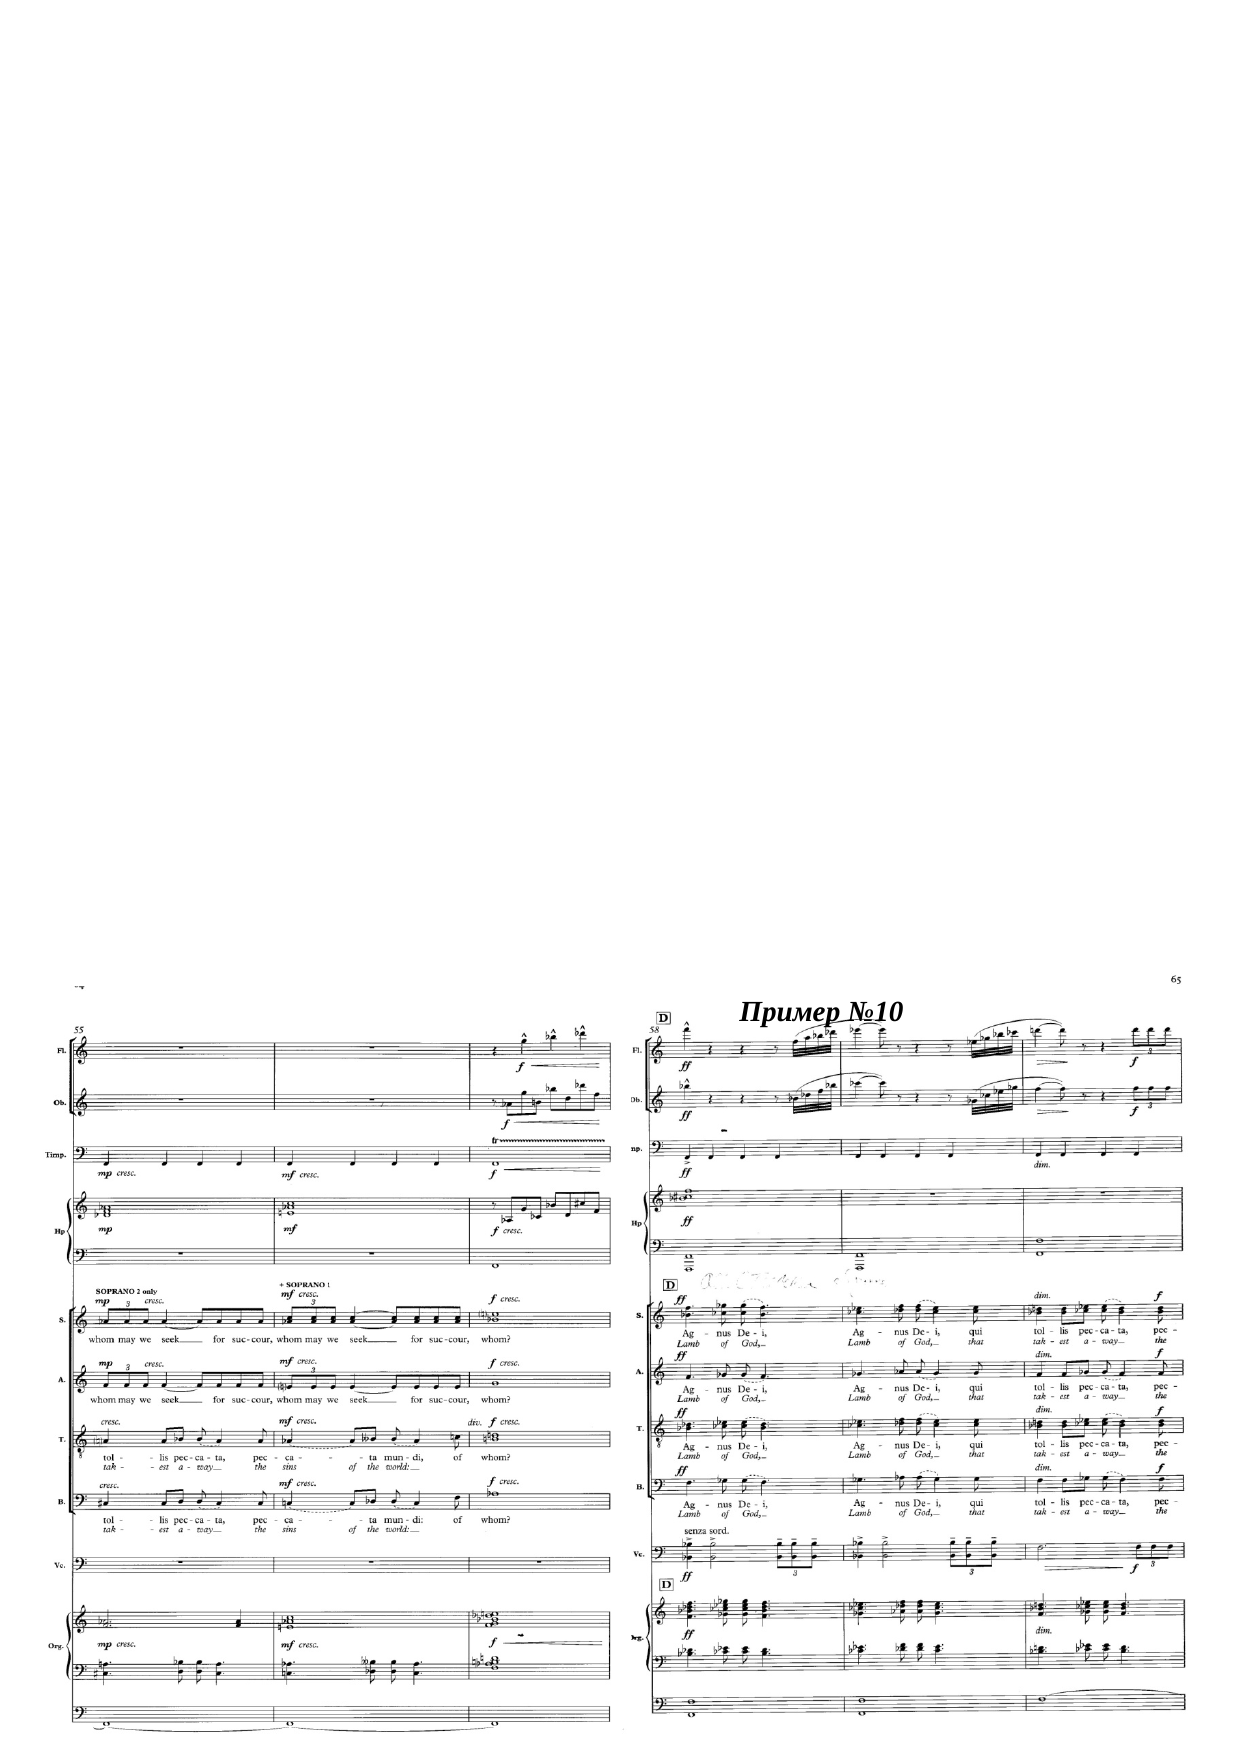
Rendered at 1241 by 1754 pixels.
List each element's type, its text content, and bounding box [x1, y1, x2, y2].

picture [26, 949, 1214, 1754]
text Пример №10 [103, 994, 1152, 1028]
